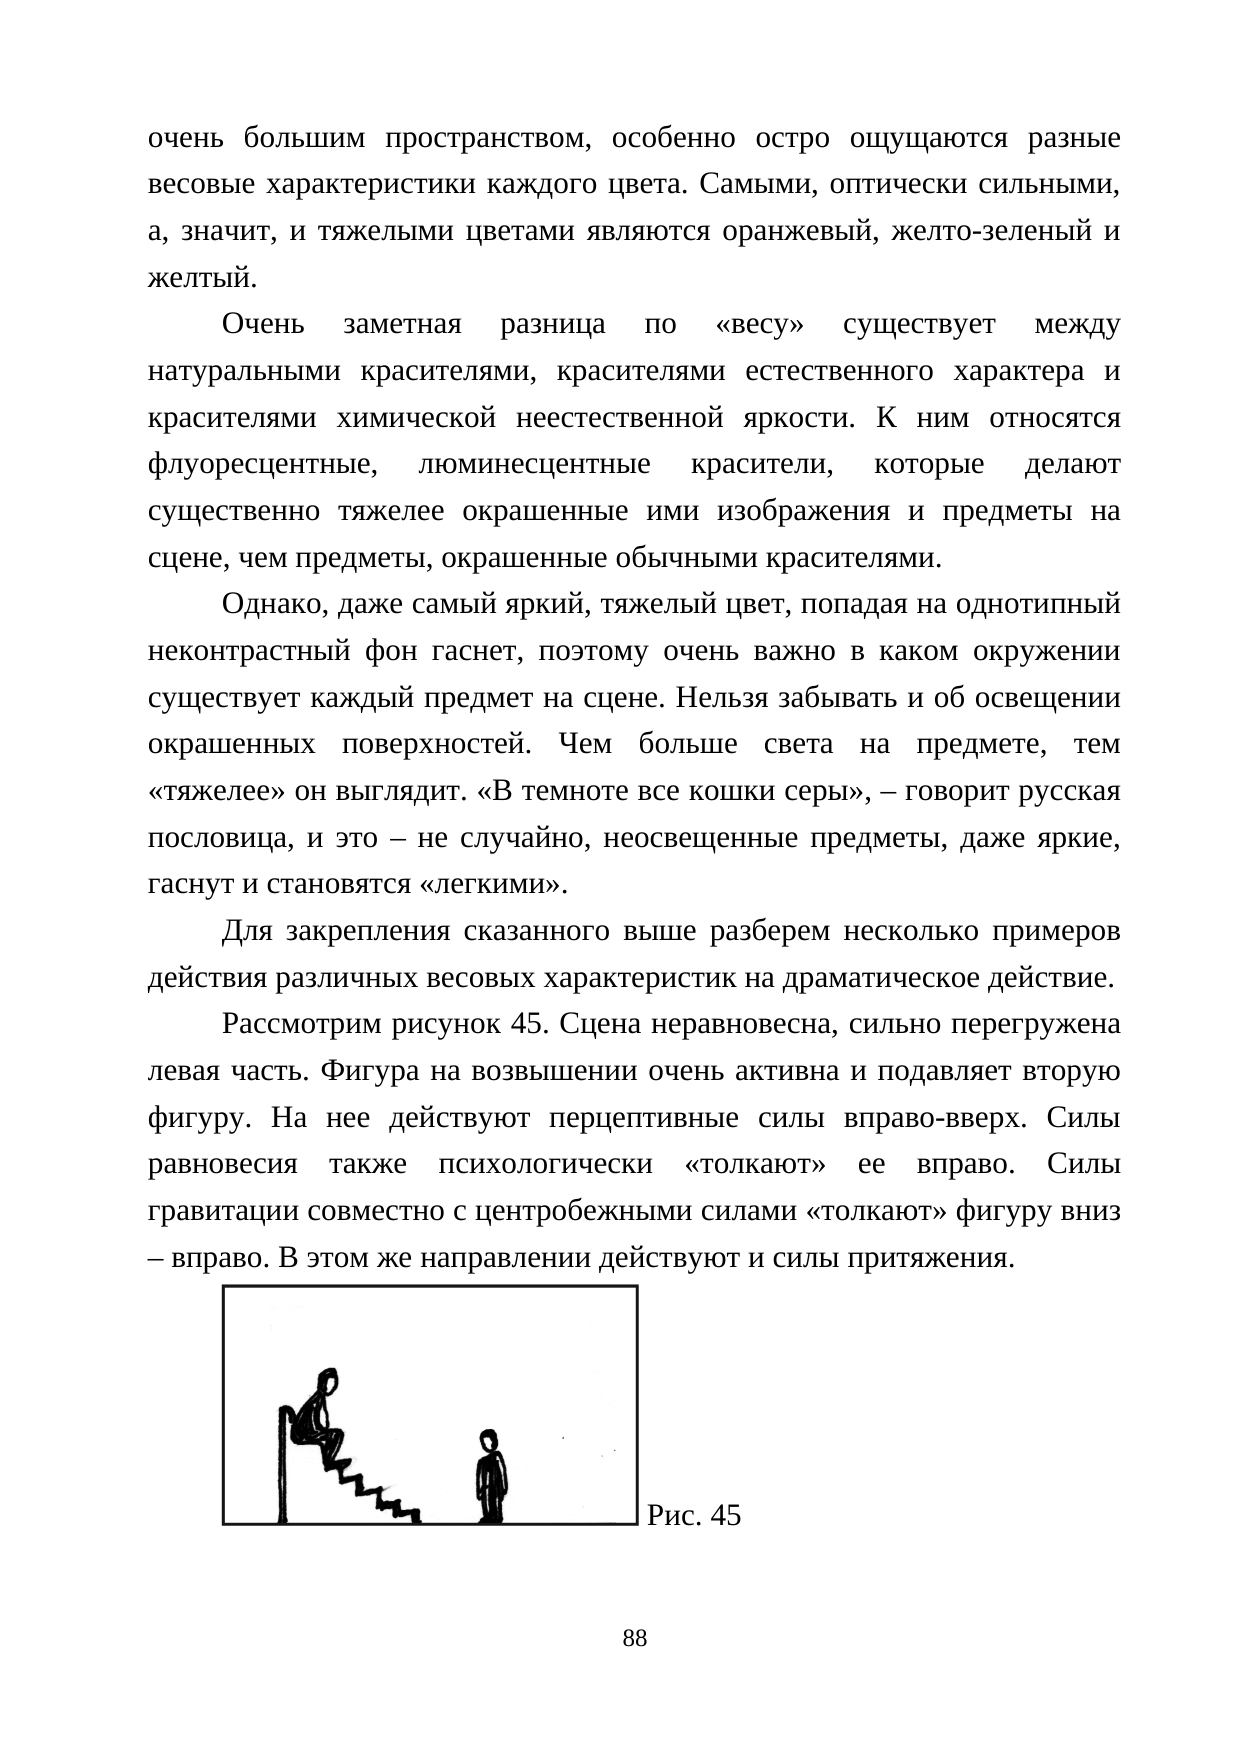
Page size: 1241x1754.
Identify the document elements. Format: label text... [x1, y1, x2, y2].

text Рассмотрим рисунок 45. Сцена неравновесна, сильно перегружена левая часть. Фигура на возвышении очень активна и подавляет вторую фигуру. На нее действуют перцептивные силы вправо-вверх. Силы равновесия также психологически «толкают» ее вправо. Силы гравитации совместно с центробежными силами «толкают» фигуру вниз – вправо. В этом же направлении действуют и силы притяжения. [148, 1005, 1122, 1274]
text Однако, даже самый яркий, тяжелый цвет, попадая на однотипный неконтрастный фон гаснет, поэтому очень важно в каком окружении существует каждый предмет на сцене. Нельзя забывать и об освещении окрашенных поверхностей. Чем больше света на предмете, тем «тяжелее» он выглядит. «В темноте все кошки серы», – говорит русская пословица, и это – не случайно, неосвещенные предметы, даже яркие, гаснут и становятся «легкими». [148, 585, 1122, 901]
picture [221, 1284, 639, 1526]
text Очень заметная разница по «весу» существует между натуральными красителями, красителями естественного характера и красителями химической неестественной яркости. К ним относятся флуоресцентные, люминесцентные красители, которые делают существенно тяжелее окрашенные ими изображения и предметы на сцене, чем предметы, окрашенные обычными красителями. [148, 305, 1122, 574]
text Для закрепления сказанного выше разберем несколько примеров действия различных весовых характеристик на драматическое действие. [148, 911, 1122, 994]
